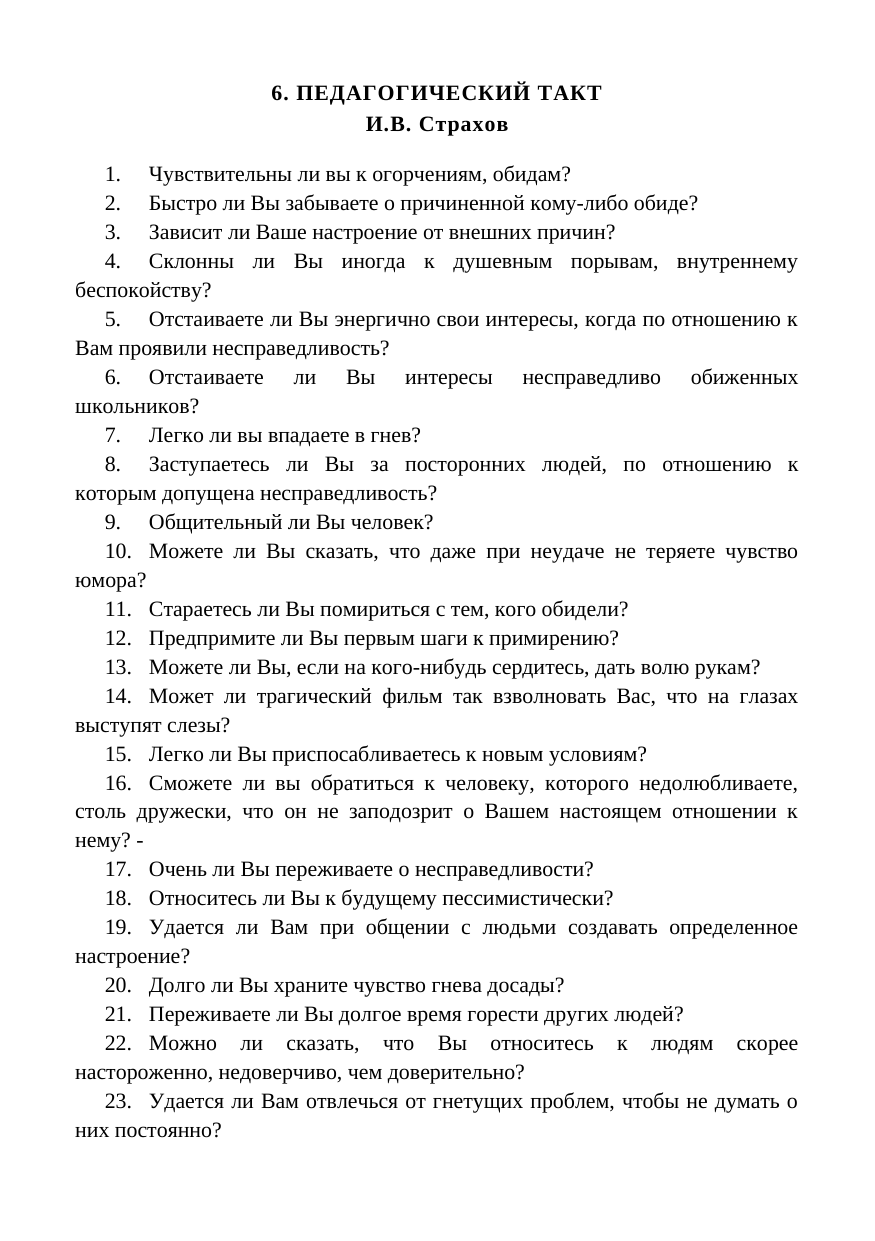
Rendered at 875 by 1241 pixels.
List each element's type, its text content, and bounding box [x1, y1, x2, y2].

text 3. Зависит ли Ваше настроение от внешних причин? [75, 217, 799, 246]
text 23. Удается ли Вам отвлечься от гнетущих проблем, чтобы не думать о них постоянно? [75, 1085, 799, 1143]
text 7. Легко ли вы впадаете в гнев? [75, 419, 799, 448]
text 8. Заступаетесь ли Вы за посторонних людей, по отношению к которым допущена несправедливость? [75, 448, 799, 506]
text 13. Можете ли Вы, если на кого-нибудь сердитесь, дать волю рукам? [75, 651, 799, 680]
text 11. Стараетесь ли Вы помириться с тем, кого обидели? [75, 593, 799, 622]
text 14. Может ли трагический фильм так взволновать Вас, что на глазах выступят слезы? [75, 680, 799, 738]
text 20. Долго ли Вы храните чувство гнева досады? [75, 969, 799, 998]
text 21. Переживаете ли Вы долгое время горести других людей? [75, 998, 799, 1027]
text 17. Очень ли Вы переживаете о несправедливости? [75, 854, 799, 883]
text 16. Сможете ли вы обратиться к человеку, которого недолюбливаете, столь дружески, что он не заподозрит о Вашем настоящем отношении к нему? - [75, 767, 799, 854]
text 22. Можно ли сказать, что Вы относитесь к людям скорее настороженно, недоверчиво, чем доверительно? [75, 1027, 799, 1085]
text 6. Педагогический такт И.В. Страхов [75, 75, 799, 138]
text 5. Отстаиваете ли Вы энергично свои интересы, когда по отношению к Вам проявили несправедливость? [75, 303, 799, 361]
text 9. Общительный ли Вы человек? [75, 506, 799, 535]
text 2. Быстро ли Вы забываете о причиненной кому-либо обиде? [75, 188, 799, 217]
text 18. Относитесь ли Вы к будущему пессимистически? [75, 883, 799, 912]
text 1. Чувствительны ли вы к огорчениям, обидам? [75, 159, 799, 188]
text 15. Легко ли Вы приспосабливаетесь к новым условиям? [75, 738, 799, 767]
text 12. Предпримите ли Вы первым шаги к примирению? [75, 622, 799, 651]
text 6. Отстаиваете ли Вы интересы несправедливо обиженных школьников? [75, 361, 799, 419]
text 10. Можете ли Вы сказать, что даже при неудаче не теряете чувство юмора? [75, 535, 799, 593]
text 4. Склонны ли Вы иногда к душевным порывам, внутреннему беспокойству? [75, 246, 799, 303]
text 19. Удается ли Вам при общении с людьми создавать определенное настроение? [75, 912, 799, 969]
